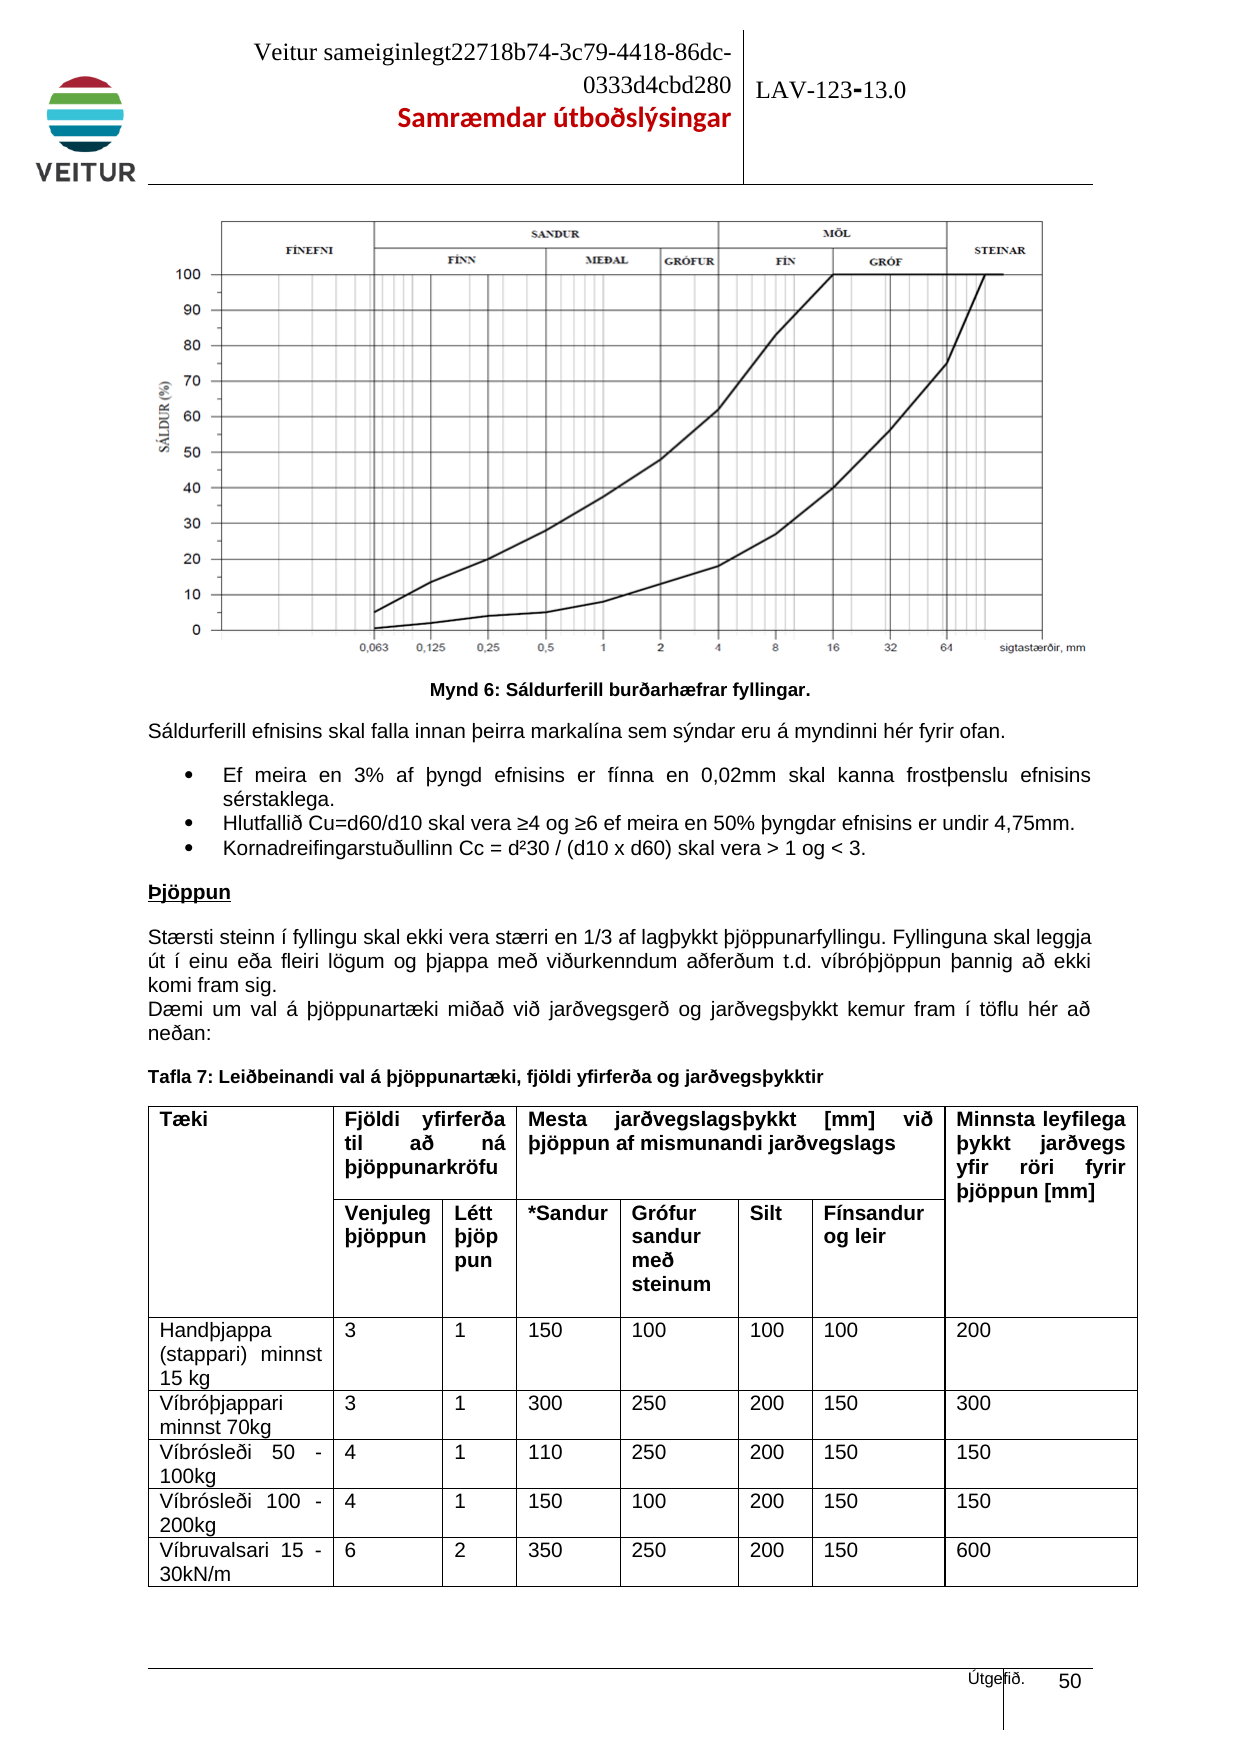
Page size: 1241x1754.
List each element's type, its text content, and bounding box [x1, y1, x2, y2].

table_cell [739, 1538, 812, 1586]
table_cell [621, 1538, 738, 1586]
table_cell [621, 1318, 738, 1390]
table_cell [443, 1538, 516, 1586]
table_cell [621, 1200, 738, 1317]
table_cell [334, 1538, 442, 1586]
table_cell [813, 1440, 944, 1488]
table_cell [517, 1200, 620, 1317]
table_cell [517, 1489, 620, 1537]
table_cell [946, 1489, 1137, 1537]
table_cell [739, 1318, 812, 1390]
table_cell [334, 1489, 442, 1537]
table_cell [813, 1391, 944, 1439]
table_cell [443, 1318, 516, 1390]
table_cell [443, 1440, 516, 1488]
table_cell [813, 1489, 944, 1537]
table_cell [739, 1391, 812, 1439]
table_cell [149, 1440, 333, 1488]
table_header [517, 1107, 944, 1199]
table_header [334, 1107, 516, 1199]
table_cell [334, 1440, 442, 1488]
list Ef meira en 3% af þyngd efnisins er fínna en 0,02mm skal kanna frostþenslu efnisins sérstaklega. [185, 763, 1093, 811]
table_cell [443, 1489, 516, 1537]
text Dæmi um val á þjöppunartæki miðað við jarðvegsgerð og jarðvegsþykkt kemur fram í töflu hér að neðan: [148, 997, 1093, 1045]
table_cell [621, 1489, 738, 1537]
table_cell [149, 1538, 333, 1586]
text Stærsti steinn í fyllingu skal ekki vera stærri en 1/3 af lagþykkt þjöppunarfyllingu. Fyllinguna skal leggja út í einu eða fleiri lögum og þjappa með viðurkenndum aðferðum t.d. víbróþjöppun þannig að ekki komi fram sig. [148, 925, 1093, 997]
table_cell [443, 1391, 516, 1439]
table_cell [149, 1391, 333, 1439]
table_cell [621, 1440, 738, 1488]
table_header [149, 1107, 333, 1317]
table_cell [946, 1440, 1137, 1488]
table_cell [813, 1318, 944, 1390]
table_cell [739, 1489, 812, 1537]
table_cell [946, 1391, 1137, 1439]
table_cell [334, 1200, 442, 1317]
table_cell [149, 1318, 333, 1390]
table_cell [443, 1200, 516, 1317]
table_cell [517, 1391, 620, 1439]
picture [28, 71, 142, 187]
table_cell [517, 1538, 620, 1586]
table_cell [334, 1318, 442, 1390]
picture [149, 213, 1091, 660]
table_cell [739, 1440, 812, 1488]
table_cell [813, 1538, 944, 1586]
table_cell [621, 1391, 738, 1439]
list Kornadreifingarstuðullinn Cc = d²30 / (d10 x d60) skal vera > 1 og < 3. [185, 835, 1093, 859]
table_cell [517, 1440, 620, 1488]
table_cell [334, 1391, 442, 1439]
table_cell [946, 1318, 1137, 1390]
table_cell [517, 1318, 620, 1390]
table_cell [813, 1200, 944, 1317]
list Hlutfallið Cu=d60/d10 skal vera ≥4 og ≥6 ef meira en 50% þyngdar efnisins er undir 4,75mm. [185, 811, 1093, 835]
text Sáldurferill efnisins skal falla innan þeirra markalína sem sýndar eru á myndinni hér fyrir ofan. [148, 718, 1093, 742]
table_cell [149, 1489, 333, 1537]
text Tafla 7: Leiðbeinandi val á þjöppunartæki, fjöldi yfirferða og jarðvegsþykktir [148, 1066, 1093, 1087]
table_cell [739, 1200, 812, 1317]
text Mynd 6: Sáldurferill burðarhæfrar fyllingar. [148, 678, 1093, 700]
text Þjöppun [148, 880, 1093, 904]
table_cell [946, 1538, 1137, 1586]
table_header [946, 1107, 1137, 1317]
